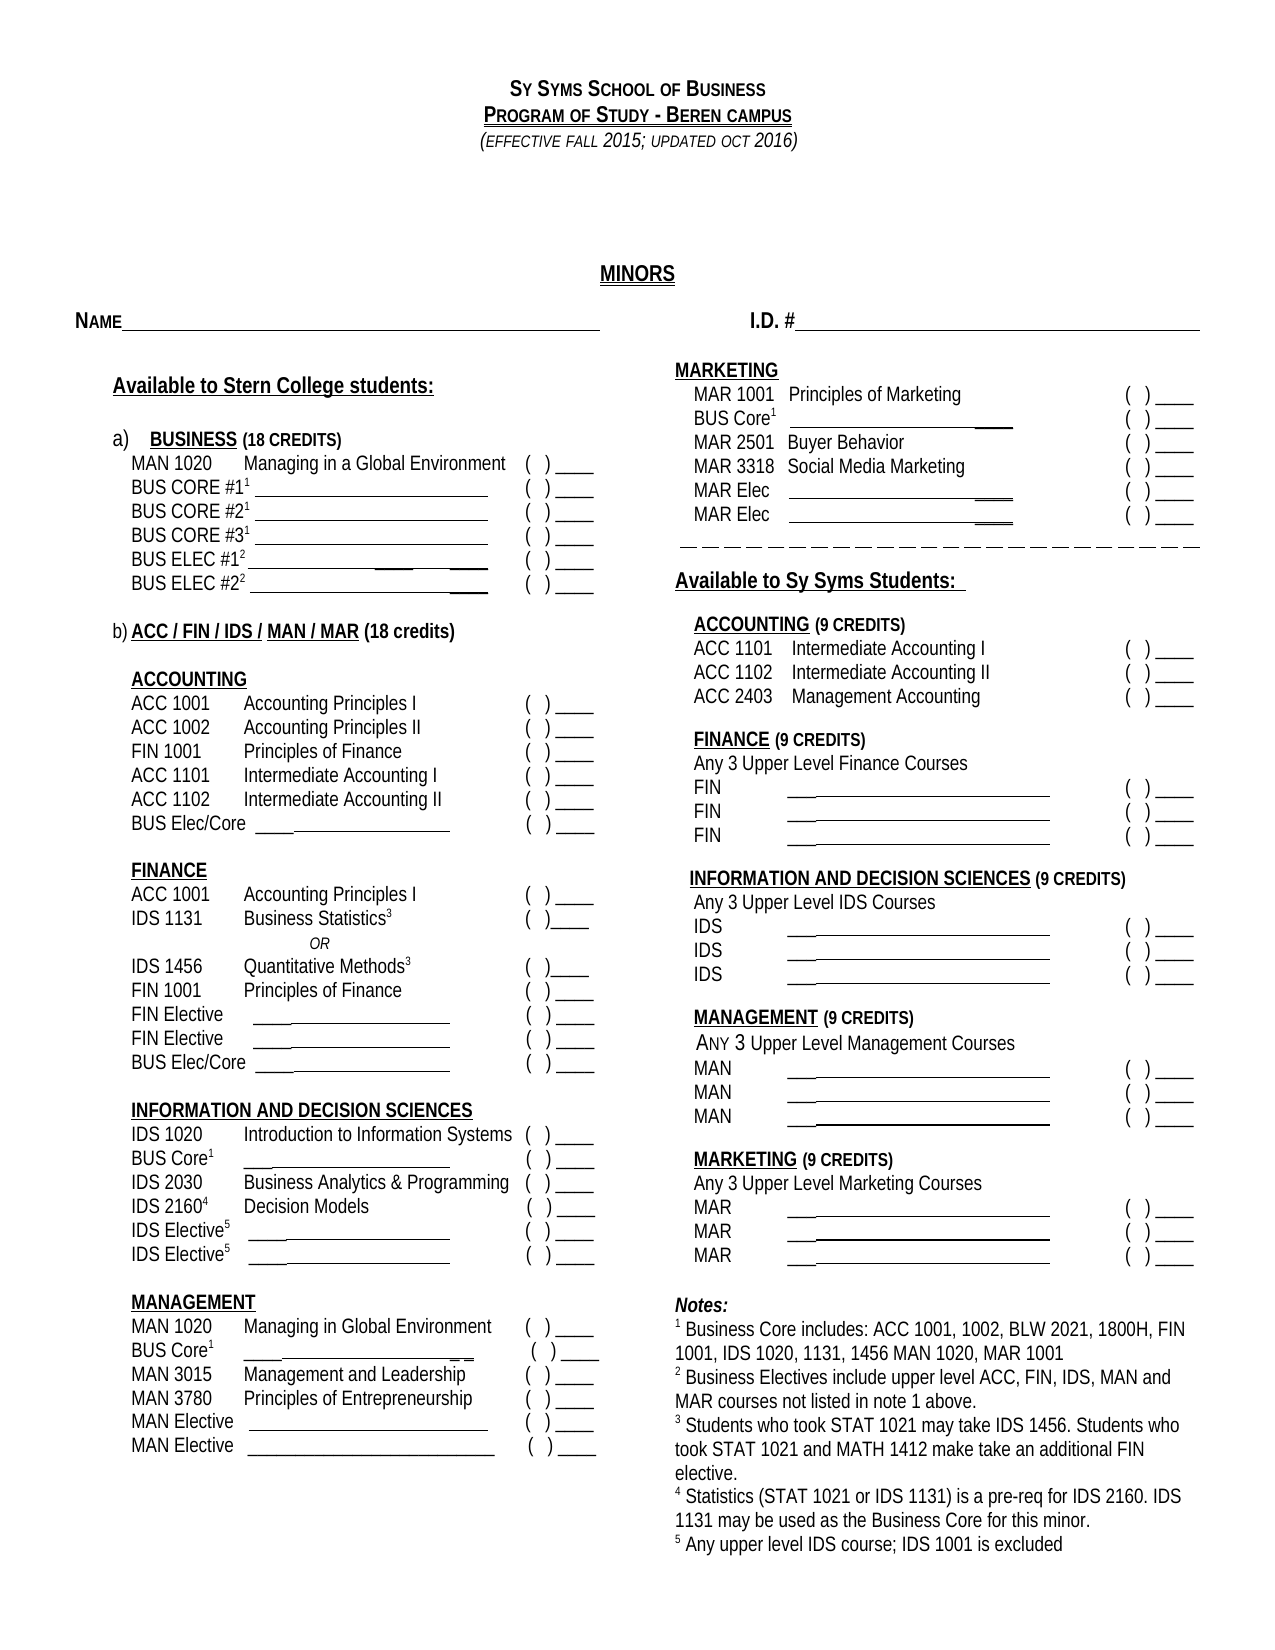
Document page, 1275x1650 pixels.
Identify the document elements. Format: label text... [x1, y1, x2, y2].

text MAN ___ ( ) ____ [694, 1056, 1200, 1079]
text BUS ELEC #22 ____ ( ) ____ [131, 571, 600, 595]
text FIN 1001 Principles of Finance ( ) ____ [131, 978, 600, 1002]
text Finance (9 credits) [675, 727, 1200, 751]
text Any 3 Upper Level IDS Courses [675, 890, 1200, 914]
text BUS CORE #31 ( ) ____ [131, 523, 600, 547]
list BUSINESS (18 credits) [112, 425, 600, 451]
text MAR ___ ( ) ____ [694, 1194, 1200, 1218]
text FIN Elective ____ ( ) ____ [131, 1002, 600, 1026]
text BUS CORE #21 ( ) ____ [131, 499, 600, 523]
text MAR 2501 Buyer Behavior ( ) ____ [694, 429, 1200, 453]
text INFORMATION AND DECISION SCIENCES [131, 1098, 600, 1122]
text MAR Elec ____ ( ) ____ [694, 501, 1200, 525]
text Available to Sy Syms Students: [675, 567, 1200, 593]
text Marketing (9 Credits) [694, 1147, 1200, 1171]
text MAR Elec ____ ( ) ____ [694, 477, 1200, 501]
text 3 Students who took STAT 1021 may take IDS 1456. Students who took STAT 1021 and MATH 1412 make take an additional FIN elective. [675, 1413, 1200, 1484]
text BUS Core1 ___ ( ) ____ [131, 1146, 600, 1170]
subtitle Name I.D. # [75, 307, 1200, 334]
text BUS Core1 ____ _ _ ( ) ____ [131, 1338, 600, 1362]
text ACC 1102 Intermediate Accounting II ( ) ____ [694, 660, 1200, 684]
text IDS ___ ( ) ____ [694, 938, 1200, 962]
text 2 Business Electives include upper level ACC, FIN, IDS, MAN and MAR courses not listed in note 1 above. [675, 1365, 1200, 1413]
text MAN 1020 Managing in a Global Environment ( ) ____ [131, 451, 600, 475]
text MAR 3318 Social Media Marketing ( ) ____ [694, 453, 1200, 477]
text Notes: [675, 1293, 1200, 1317]
text ACCOUNTING [131, 667, 600, 691]
text FIN ___ ( ) ____ [694, 823, 1200, 847]
text MARKETING [675, 358, 1200, 382]
text MAN 3780 Principles of Entrepreneurship ( ) ____ [131, 1386, 600, 1409]
text Any 3 Upper Level Management Courses [675, 1029, 1200, 1056]
text ACC 1001 Accounting Principles I ( ) ____ [131, 882, 600, 906]
text ACC 1101 Intermediate Accounting I ( ) ____ [131, 763, 600, 787]
text ACC 1102 Intermediate Accounting II ( ) ____ [131, 787, 600, 811]
text BUS ELEC #12 ____ ____ ( ) ____ [131, 547, 600, 571]
text Accounting (9 credits) [675, 612, 1200, 636]
text MAN ___ ( ) ____ [694, 1079, 1200, 1103]
text Available to Stern College students: [112, 372, 600, 398]
text FIN 1001 Principles of Finance ( ) ____ [131, 739, 600, 763]
text BUS Elec/Core ____ ( ) ____ [131, 811, 600, 834]
text IDS ___ ( ) ____ [694, 914, 1200, 938]
text Any 3 Upper Level Marketing Courses [675, 1171, 1200, 1194]
text ACC 2403 Management Accounting ( ) ____ [694, 684, 1200, 708]
list ACC / FIN / IDS / MAN / MAR (18 credits) [112, 619, 600, 643]
text Management (9 credits) [694, 1005, 1200, 1029]
text IDS Elective5 ____ ( ) ____ [131, 1218, 600, 1242]
text MAN 1020 Managing in Global Environment ( ) ____ [131, 1314, 600, 1338]
text IDS 2030 Business Analytics & Programming ( ) ____ [131, 1170, 600, 1194]
text IDS 1131 Business Statistics3 ( )____ [131, 906, 600, 930]
text FIN ___ ( ) ____ [694, 799, 1200, 823]
text Any 3 Upper Level Finance Courses [675, 751, 1200, 775]
text MAN ___ ( ) ____ [694, 1103, 1200, 1127]
text ACC 1101 Intermediate Accounting I ( ) ____ [694, 636, 1200, 660]
text MAN Elective ( ) ____ [131, 1409, 600, 1433]
text FINANCE [131, 858, 600, 882]
text IDS Elective5 ____ ( ) ____ [131, 1242, 600, 1266]
text 4 Statistics (STAT 1021 or IDS 1131) is a pre-req for IDS 2160. IDS 1131 may be used as the Business Core for this minor. [675, 1484, 1200, 1532]
text IDS 1020 Introduction to Information Systems ( ) ____ [131, 1122, 600, 1146]
text FIN Elective ____ ( ) ____ [131, 1026, 600, 1050]
text MANAGEMENT [131, 1290, 600, 1314]
text IDS 1456 Quantitative Methods3 ( )____ [131, 954, 638, 978]
text or [309, 930, 638, 954]
text FIN ___ ( ) ____ [694, 775, 1200, 799]
text ACC 1002 Accounting Principles II ( ) ____ [131, 715, 600, 739]
text INFORMATION AND DECISION SCIENCES (9 credits) [675, 866, 1200, 890]
text IDS ___ ( ) ____ [694, 962, 1200, 986]
text ACC 1001 Accounting Principles I ( ) ____ [131, 691, 600, 715]
text 5 Any upper level IDS course; IDS 1001 is excluded [675, 1532, 1200, 1556]
text MAN Elective __________________________ ( ) ____ [131, 1433, 600, 1457]
text BUS Core1 ____ ( ) ____ [694, 406, 1200, 429]
text BUS CORE #11 ( ) ____ [131, 475, 600, 499]
text MAR 1001 Principles of Marketing ( ) ____ [694, 382, 1200, 406]
text MAN 3015 Management and Leadership ( ) ____ [131, 1362, 600, 1386]
text MINORS [75, 259, 1200, 286]
text BUS Elec/Core ____ ( ) ____ [131, 1050, 600, 1074]
text 1 Business Core includes: ACC 1001, 1002, BLW 2021, 1800H, FIN 1001, IDS 1020, 1131, 1456 MAN 1020, MAR 1001 [675, 1317, 1200, 1365]
text MAR ___ ( ) ____ [694, 1218, 1200, 1242]
text MAR ___ ( ) ____ [694, 1242, 1200, 1266]
text IDS 21604 Decision Models ( ) ____ [131, 1194, 600, 1218]
